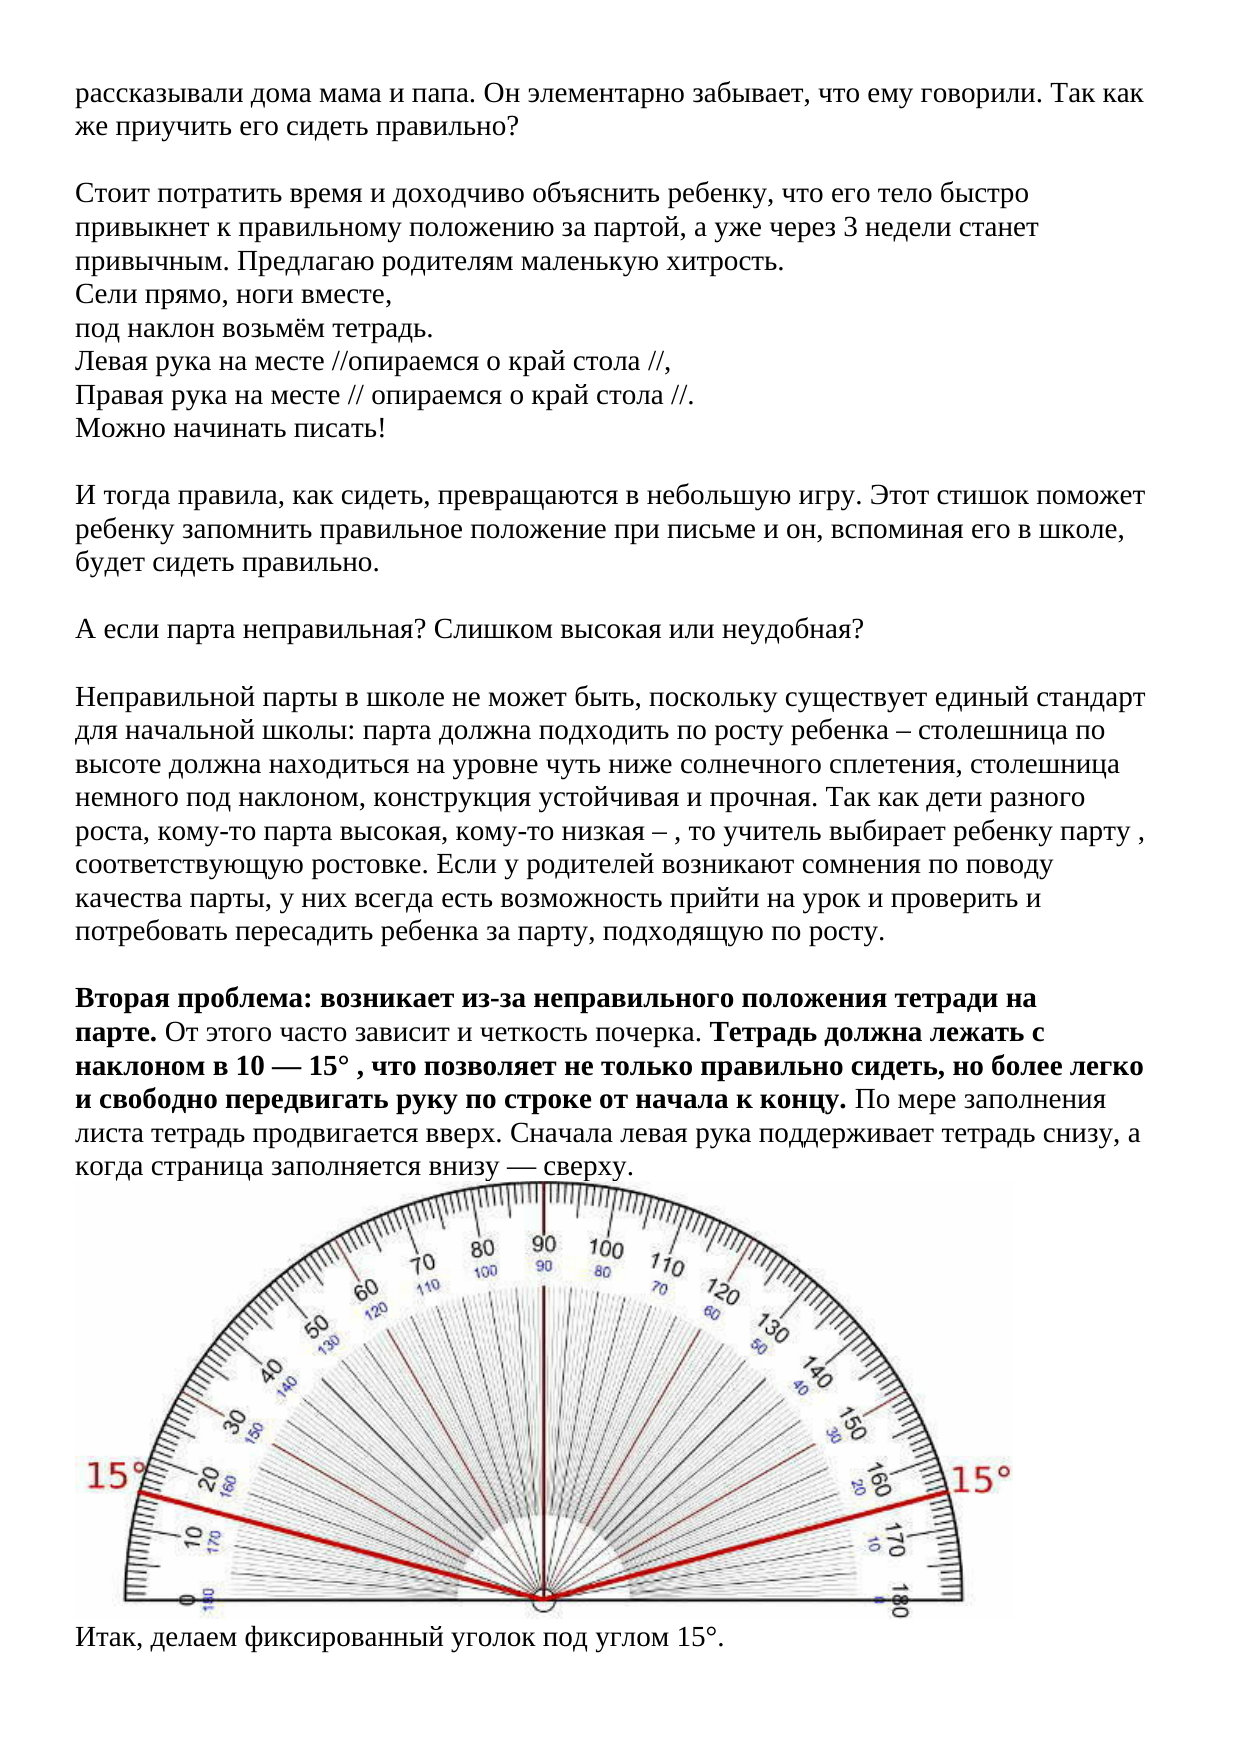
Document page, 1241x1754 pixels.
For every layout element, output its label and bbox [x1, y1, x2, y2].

picture [75, 1181, 1013, 1619]
text [75, 75, 1165, 1652]
